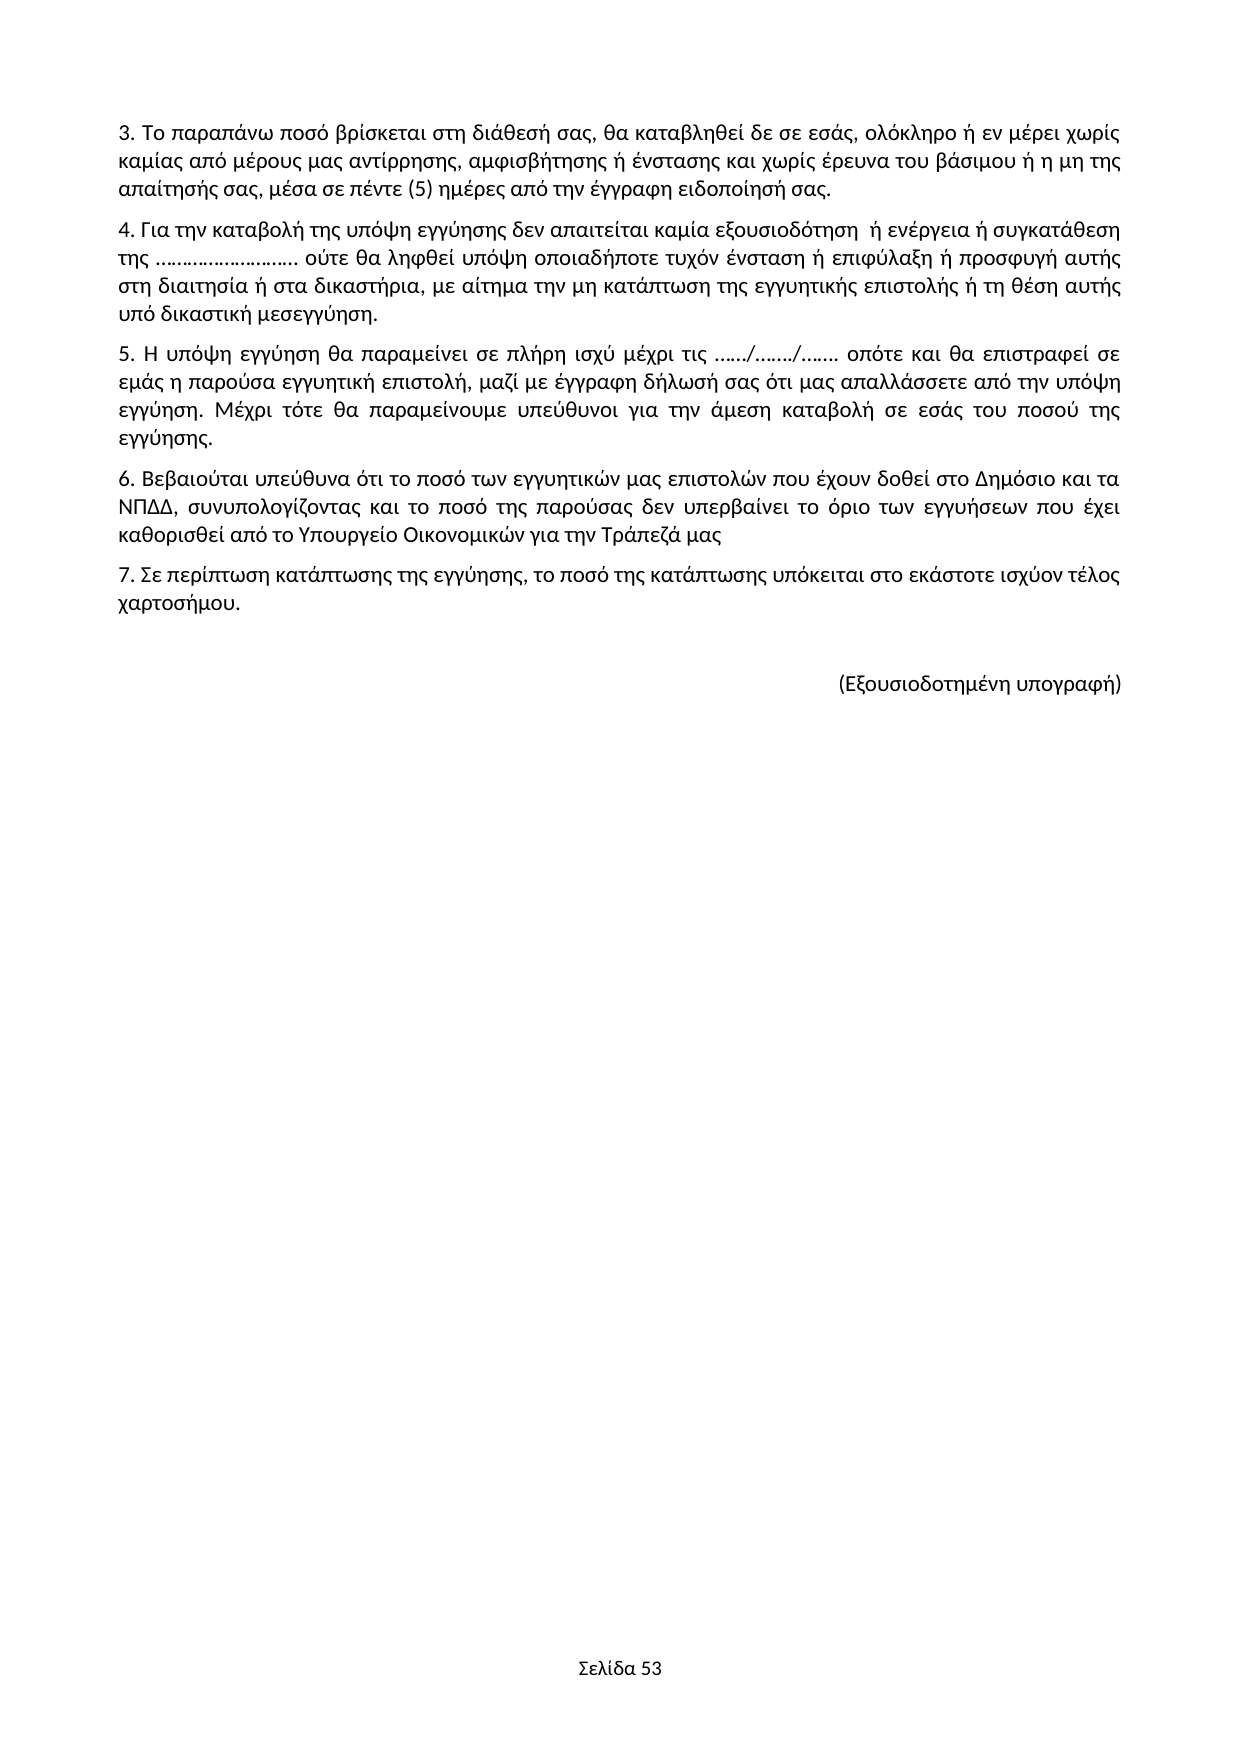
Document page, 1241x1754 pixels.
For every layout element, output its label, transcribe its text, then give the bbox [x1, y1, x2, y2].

text (Εξουσιοδοτημένη υπογραφή) [118, 669, 1122, 697]
text 4. Για την καταβολή της υπόψη εγγύησης δεν απαιτείται καμία εξουσιοδότηση ή ενέργεια ή συγκατάθεση της ……………………… ούτε θα ληφθεί υπόψη οποιαδήποτε τυχόν ένσταση ή επιφύλαξη ή προσφυγή αυτής στη διαιτησία ή στα δικαστήρια, με αίτημα την μη κατάπτωση της εγγυητικής επιστολής ή τη θέση αυτής υπό δικαστική μεσεγγύηση. [118, 215, 1122, 327]
text 6. Βεβαιούται υπεύθυνα ότι το ποσό των εγγυητικών μας επιστολών που έχουν δοθεί στο Δημόσιο και τα ΝΠΔΔ, συνυπολογίζοντας και το ποσό της παρούσας δεν υπερβαίνει το όριο των εγγυήσεων που έχει καθορισθεί από το Υπουργείο Οικονομικών για την Τράπεζά μας [118, 464, 1122, 548]
text 5. Η υπόψη εγγύηση θα παραμείνει σε πλήρη ισχύ μέχρι τις ……/……./……. οπότε και θα επιστραφεί σε εμάς η παρούσα εγγυητική επιστολή, μαζί με έγγραφη δήλωσή σας ότι μας απαλλάσσετε από την υπόψη εγγύηση. Μέχρι τότε θα παραμείνουμε υπεύθυνοι για την άμεση καταβολή σε εσάς του ποσού της εγγύησης. [118, 339, 1122, 451]
text 7. Σε περίπτωση κατάπτωσης της εγγύησης, το ποσό της κατάπτωσης υπόκειται στο εκάστοτε ισχύον τέλος χαρτοσήμου. [118, 560, 1122, 616]
text 3. Το παραπάνω ποσό βρίσκεται στη διάθεσή σας, θα καταβληθεί δε σε εσάς, ολόκληρο ή εν μέρει χωρίς καμίας από μέρους μας αντίρρησης, αμφισβήτησης ή ένστασης και χωρίς έρευνα του βάσιμου ή η μη της απαίτησής σας, μέσα σε πέντε (5) ημέρες από την έγγραφη ειδοποίησή σας. [118, 118, 1122, 202]
